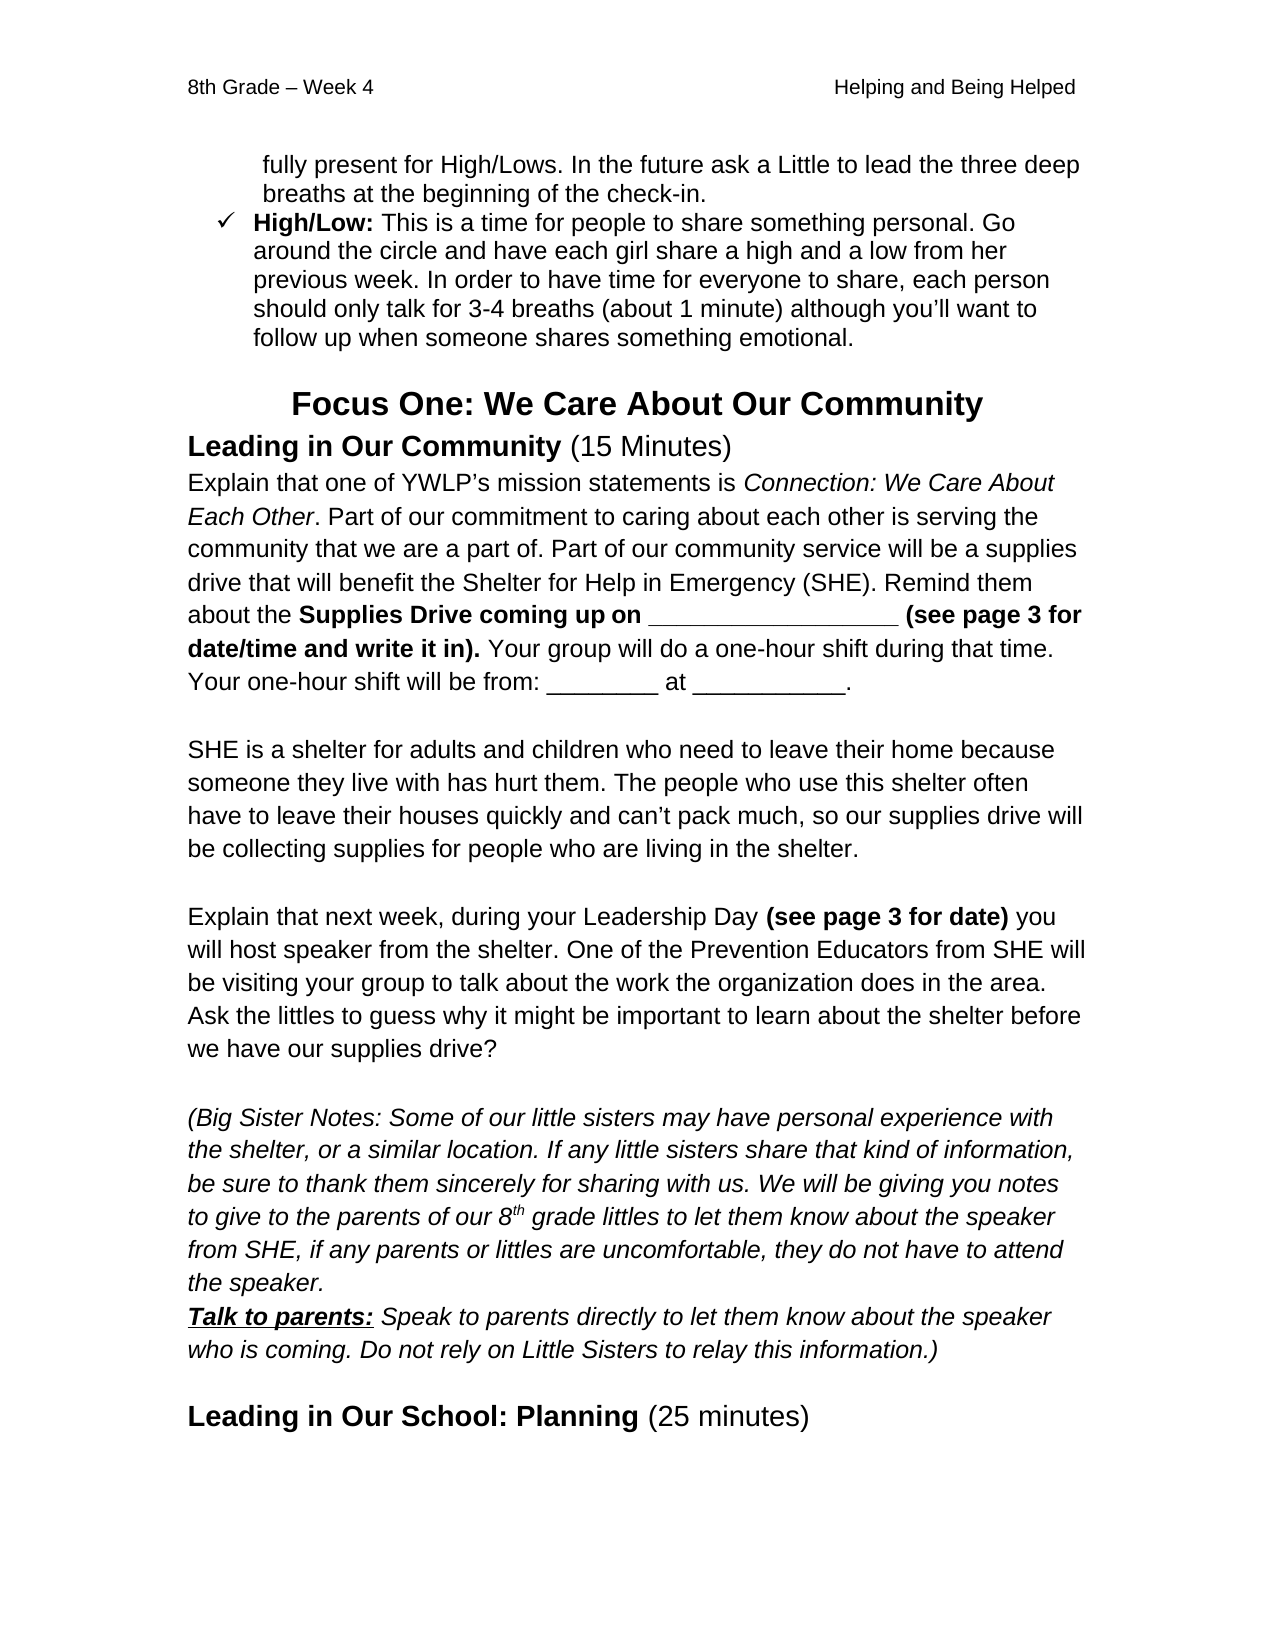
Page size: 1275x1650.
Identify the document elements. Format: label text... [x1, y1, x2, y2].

text Explain that one of YWLP’s mission statements is Connection: We Care About Each Other. Part of our commitment to caring about each other is serving the community that we are a part of. Part of our community service will be a supplies drive that will benefit the Shelter for Help in Emergency (SHE). Remind them about the Supplies Drive coming up on __________________ (see page 3 for date/time and write it in). Your group will do a one-hour shift during that time. Your one-hour shift will be from: ________ at ___________. [187, 468, 1087, 696]
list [225, 150, 1087, 207]
text Leading in Our School: Planning (25 minutes) [187, 1399, 1087, 1432]
text Focus One: We Care About Our Community [187, 384, 1087, 422]
text Leading in Our Community (15 Minutes) [187, 429, 1087, 462]
text Talk to parents: Speak to parents directly to let them know about the speaker who is coming. Do not rely on Little Sisters to relay this information.) [187, 1302, 1087, 1363]
text SHE is a shelter for adults and children who need to leave their home because someone they live with has hurt them. The people who use this shelter often have to leave their houses quickly and can’t pack much, so our supplies drive will be collecting supplies for people who are living in the shelter. [187, 735, 1087, 863]
text (Big Sister Notes: Some of our little sisters may have personal experience with the shelter, or a similar location. If any little sisters share that kind of information, be sure to thank them sincerely for sharing with us. We will be giving you notes to give to the parents of our 8th grade littles to let them know about the speaker from SHE, if any parents or littles are uncomfortable, they do not have to attend the speaker. [187, 1102, 1087, 1296]
list High/Low: This is a time for people to share something personal. Go around the circle and have each girl share a high and a low from her previous week. In order to have time for everyone to share, each person should only talk for 3-4 breaths (about 1 minute) although you’ll want to follow up when someone shares something emotional. [216, 207, 1087, 351]
text Explain that next week, during your Leadership Day (see page 3 for date) you will host speaker from the shelter. One of the Prevention Educators from SHE will be visiting your group to talk about the work the organization does in the area. Ask the littles to guess why it might be important to learn about the shelter before we have our supplies drive? [187, 902, 1087, 1063]
